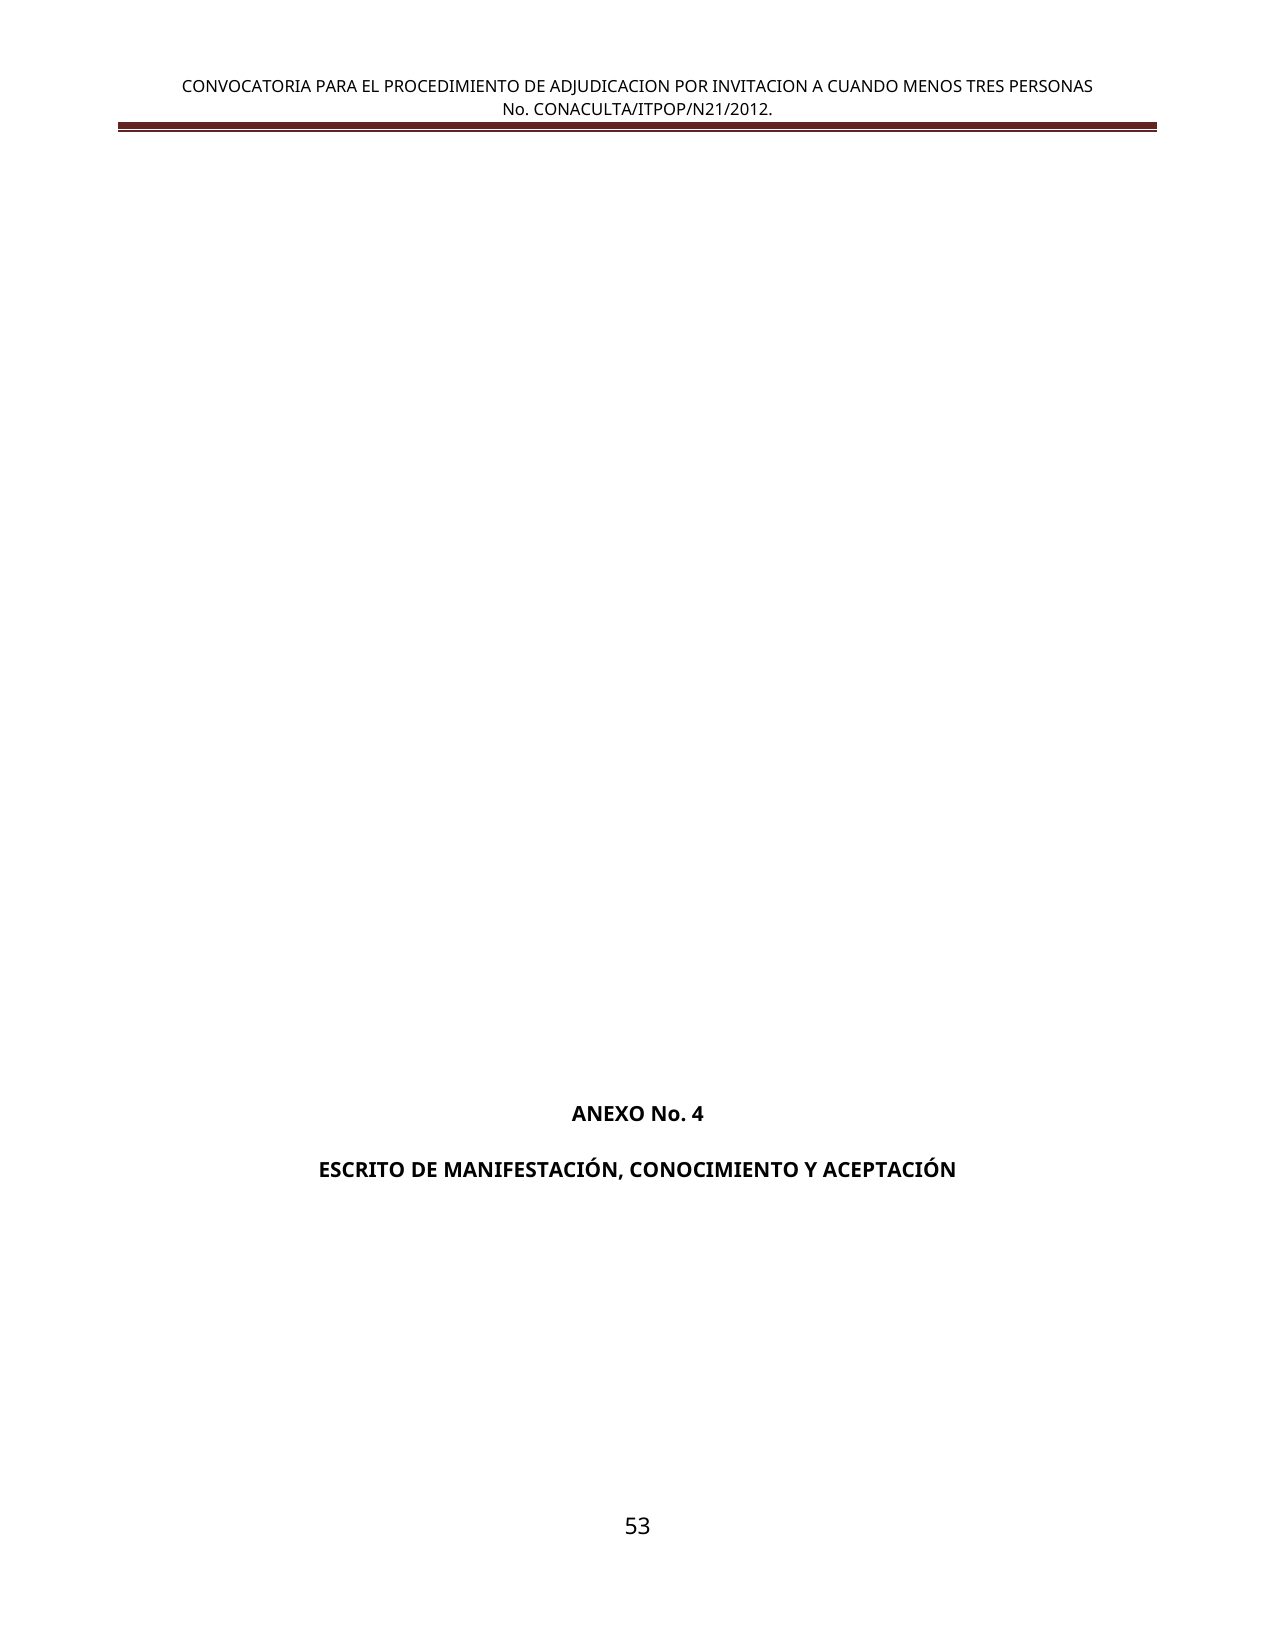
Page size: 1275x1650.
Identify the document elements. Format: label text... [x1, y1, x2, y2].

text ANEXO No. 4 [118, 1099, 1157, 1127]
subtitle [118, 1156, 1157, 1184]
